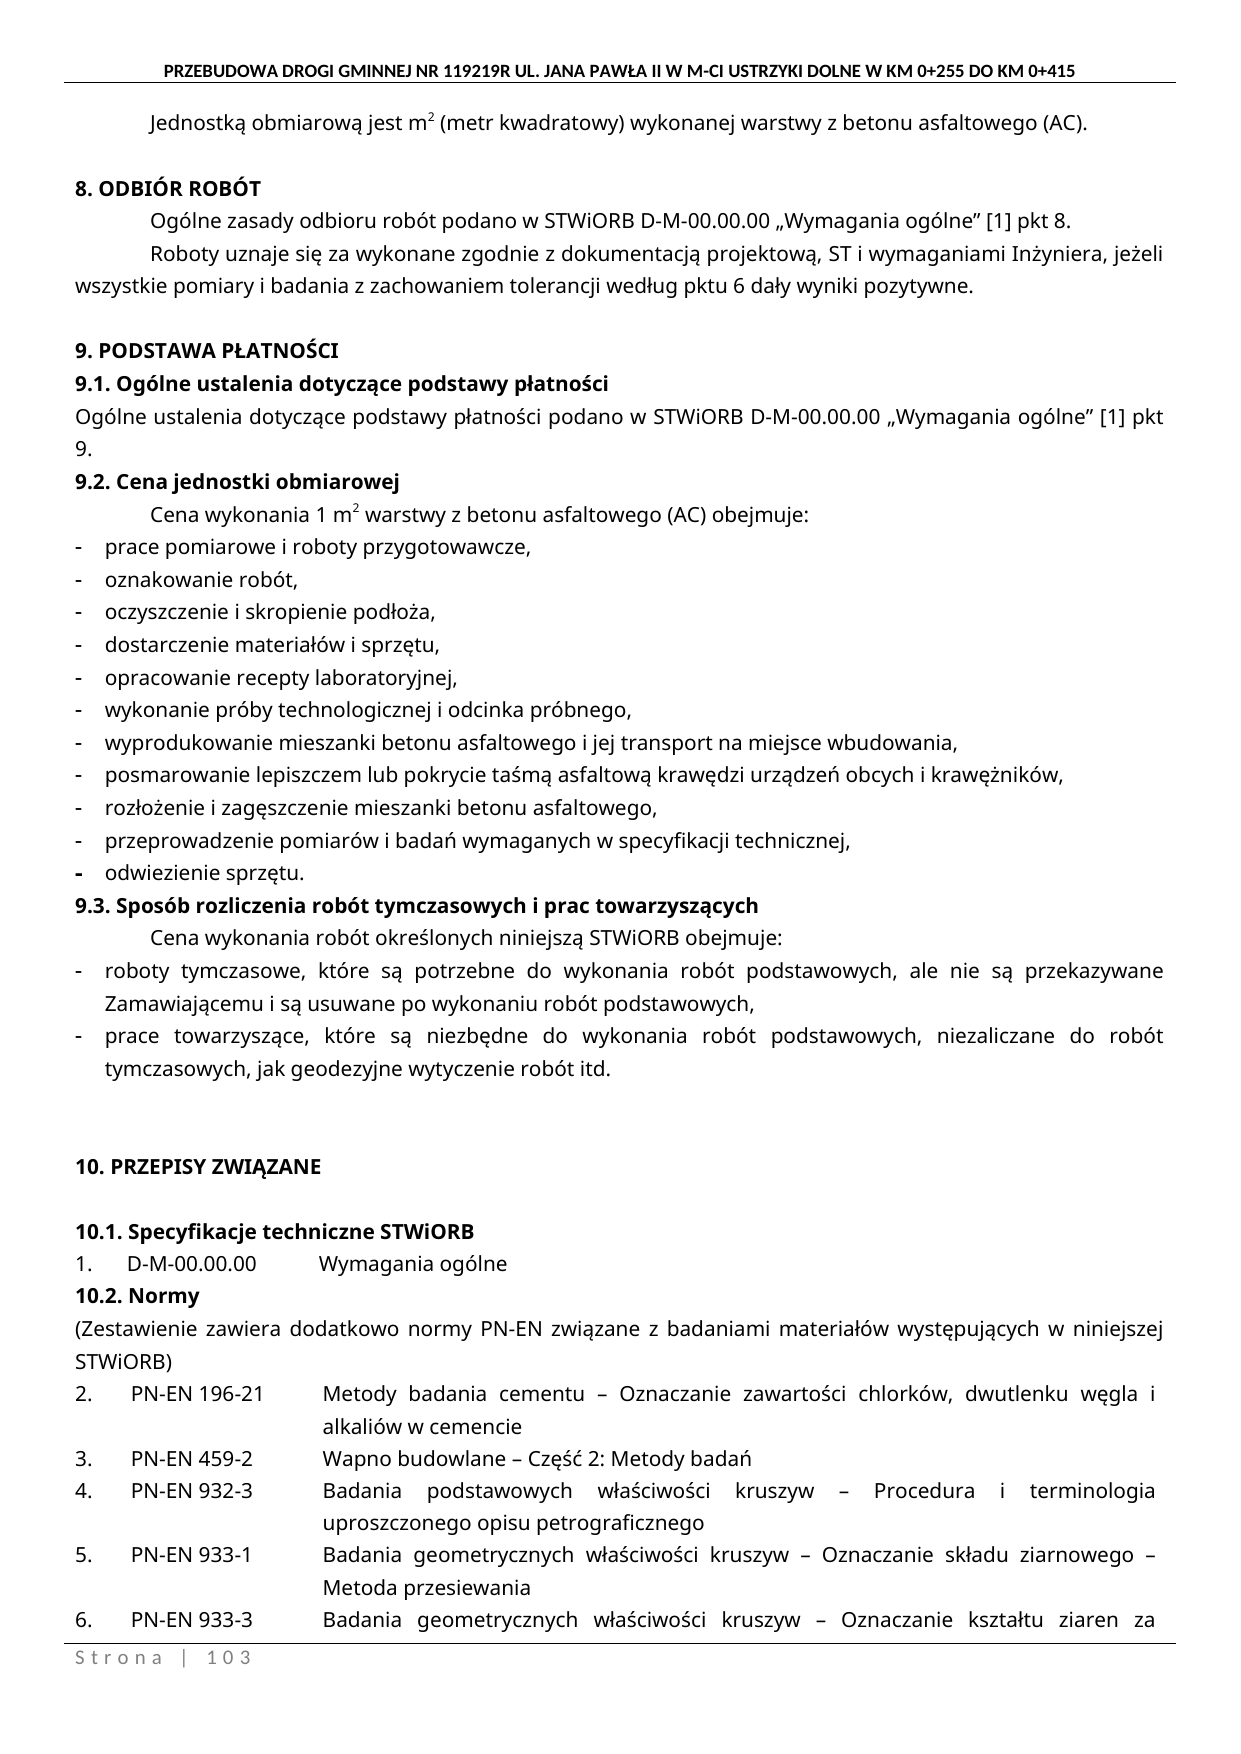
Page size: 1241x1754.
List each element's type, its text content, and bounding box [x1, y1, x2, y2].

list wyprodukowanie mieszanki betonu asfaltowego i jej transport na miejsce wbudowania, [75, 728, 1165, 756]
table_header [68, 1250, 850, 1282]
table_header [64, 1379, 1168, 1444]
text 9.2. Cena jednostki obmiarowej [75, 467, 1165, 496]
list opracowanie recepty laboratoryjnej, [75, 663, 1165, 691]
list prace pomiarowe i roboty przygotowawcze, [75, 532, 1165, 561]
text 8. ODBIÓR ROBÓT [75, 174, 1165, 202]
list rozłożenie i zagęszczenie mieszanki betonu asfaltowego, [75, 793, 1165, 822]
text 9.3. Sposób rozliczenia robót tymczasowych i prac towarzyszących [75, 891, 1165, 919]
list przeprowadzenie pomiarów i badań wymaganych w specyfikacji technicznej, [75, 826, 1165, 854]
list wykonanie próby technologicznej i odcinka próbnego, [75, 695, 1165, 724]
list posmarowanie lepiszczem lub pokrycie taśmą asfaltową krawędzi urządzeń obcych i krawężników, [75, 761, 1165, 789]
text Ogólne zasady odbioru robót podano w STWiORB D-M-00.00.00 „Wymagania ogólne” [1] pkt 8. [75, 206, 1165, 235]
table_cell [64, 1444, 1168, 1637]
text Ogólne ustalenia dotyczące podstawy płatności podano w STWiORB D-M-00.00.00 „Wymagania ogólne” [1] pkt 9. [75, 402, 1165, 463]
text Roboty uznaje się za wykonane zgodnie z dokumentacją projektową, ST i wymaganiami Inżyniera, jeżeli wszystkie pomiary i badania z zachowaniem tolerancji według pktu 6 dały wyniki pozytywne. [75, 239, 1165, 300]
text (Zestawienie zawiera dodatkowo normy PN-EN związane z badaniami materiałów występujących w niniejszej STWiORB) [75, 1314, 1165, 1375]
text Jednostką obmiarową jest m2 (metr kwadratowy) wykonanej warstwy z betonu asfaltowego (AC). [75, 108, 1165, 137]
text 9. PODSTAWA PŁATNOŚCI [75, 337, 1165, 365]
list dostarczenie materiałów i sprzętu, [75, 630, 1165, 658]
list prace towarzyszące, które są niezbędne do wykonania robót podstawowych, niezaliczane do robót tymczasowych, jak geodezyjne wytyczenie robót itd. [75, 1021, 1165, 1082]
text 9.1. Ogólne ustalenia dotyczące podstawy płatności [75, 369, 1165, 398]
text 10.1. Specyfikacje techniczne STWiORB [75, 1217, 1165, 1245]
list roboty tymczasowe, które są potrzebne do wykonania robót podstawowych, ale nie są przekazywane Zamawiającemu i są usuwane po wykonaniu robót podstawowych, [75, 956, 1165, 1017]
text 10. PRZEPISY ZWIĄZANE [75, 1152, 1165, 1180]
text Cena wykonania warstwy z betonu asfaltowego (AC) obejmuje: [75, 500, 1165, 528]
list oznakowanie robót, [75, 565, 1165, 593]
text 10.2. Normy [75, 1282, 1165, 1310]
list oczyszczenie i skropienie podłoża, [75, 597, 1165, 626]
text Cena wykonania robót określonych niniejszą STWiORB obejmuje: [75, 923, 1165, 952]
list odwiezienie sprzętu. [75, 858, 1165, 887]
